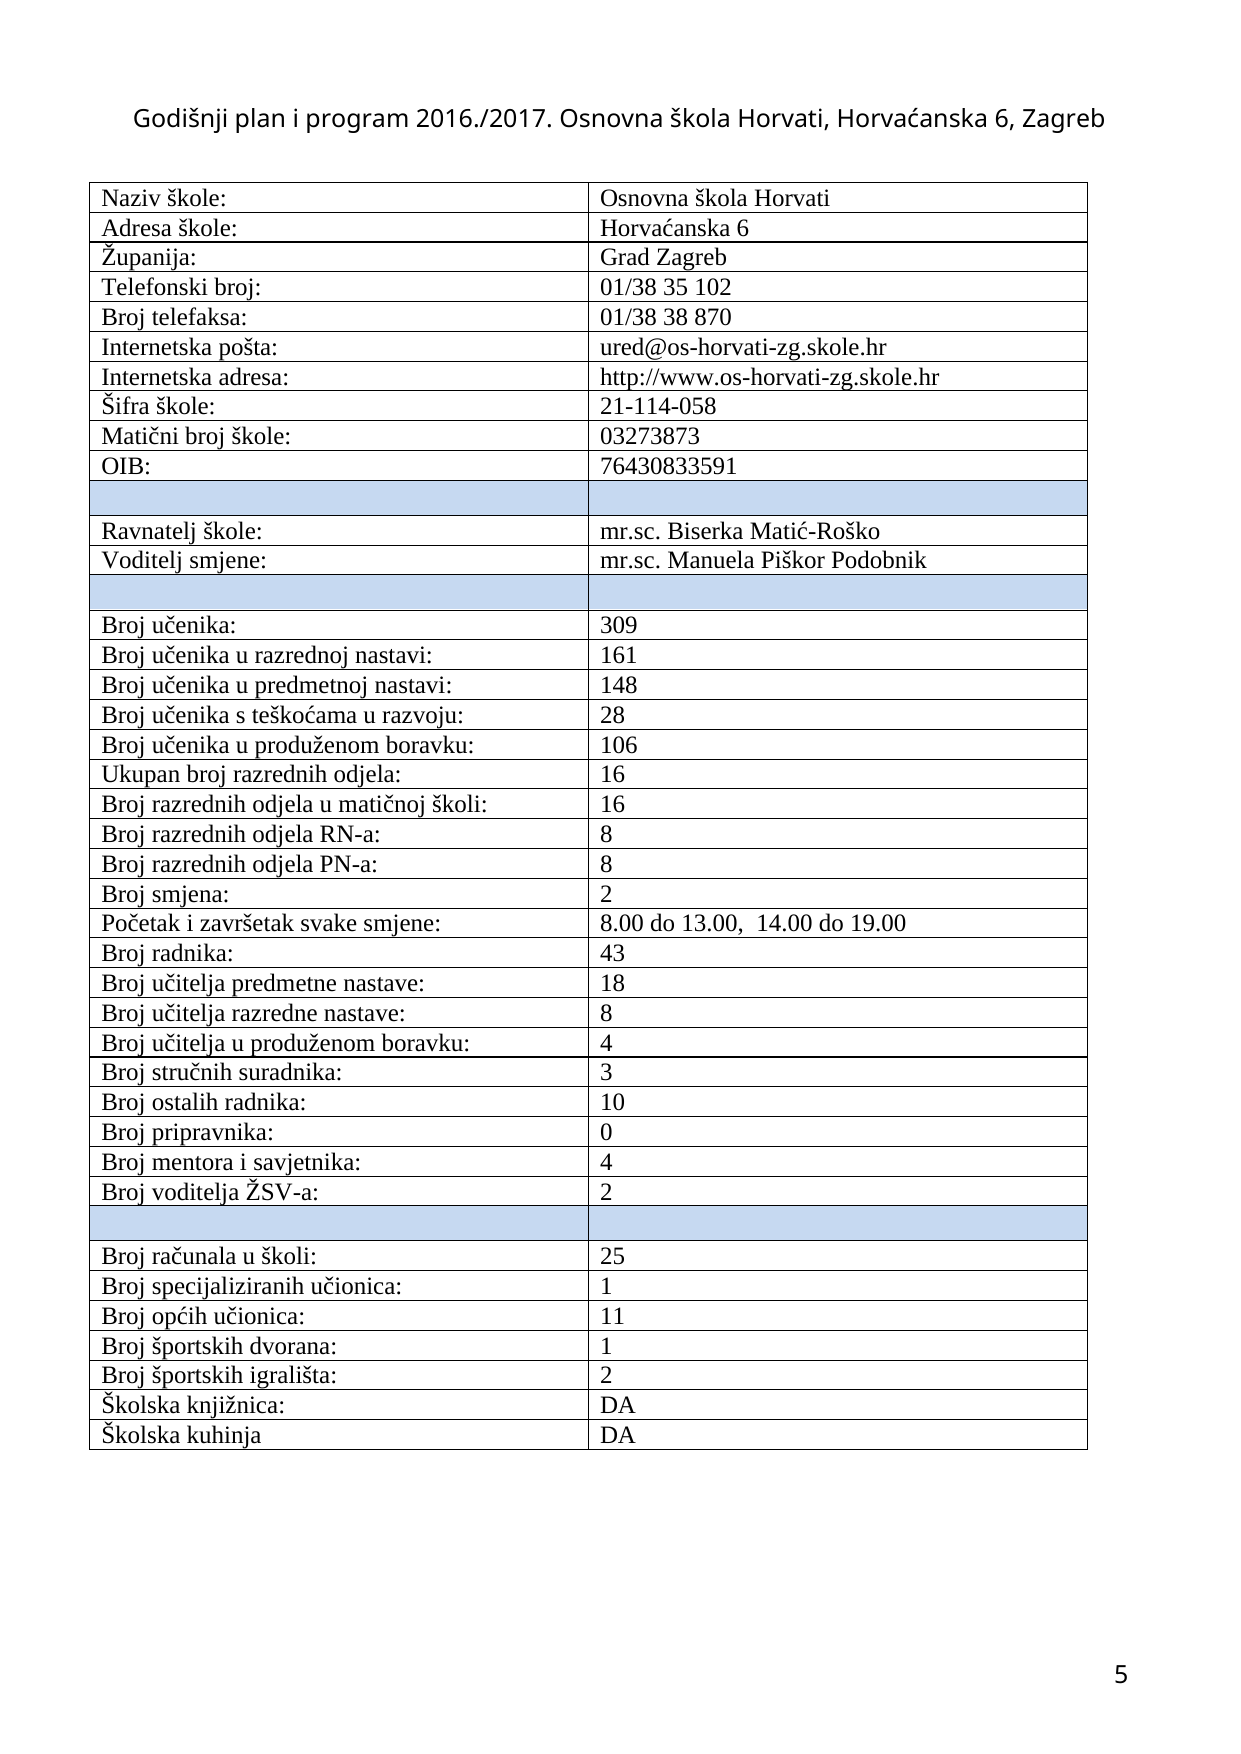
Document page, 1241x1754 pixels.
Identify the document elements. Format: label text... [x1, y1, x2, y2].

table_cell Broj učenika s teškoćama u razvoju: [90, 700, 588, 729]
table_cell Broj telefaksa: [90, 302, 588, 331]
table_cell Adresa škole: [90, 213, 588, 241]
table_cell 2 [589, 1177, 1087, 1205]
table_cell Broj učitelja razredne nastave: [90, 998, 588, 1027]
table_cell Broj ostalih radnika: [90, 1087, 588, 1116]
table_cell Broj učenika u razrednoj nastavi: [90, 640, 588, 669]
table_cell 2 [589, 1361, 1087, 1389]
table_cell mr.sc. Biserka Matić-Roško [589, 516, 1087, 544]
table_cell Broj učitelja predmetne nastave: [90, 968, 588, 997]
table_cell Telefonski broj: [90, 272, 588, 301]
table_cell 1 [589, 1271, 1087, 1300]
table_cell Početak i završetak svake smjene: [90, 909, 588, 937]
table_cell http://www.os-horvati-zg.skole.hr [589, 362, 1087, 390]
table_cell 43 [589, 938, 1087, 967]
table_cell 4 [589, 1028, 1087, 1056]
table_cell Broj računala u školi: [90, 1241, 588, 1270]
table_cell Broj učenika u predmetnoj nastavi: [90, 670, 588, 699]
table_cell Broj mentora i savjetnika: [90, 1147, 588, 1176]
table_cell Broj učenika u produženom boravku: [90, 730, 588, 758]
table_cell [90, 1206, 588, 1240]
table_cell [90, 575, 588, 609]
table_cell 8.00 do 13.00, 14.00 do 19.00 [589, 909, 1087, 937]
table_cell 16 [589, 760, 1087, 788]
table_cell 0 [589, 1117, 1087, 1146]
table_cell 76430833591 [589, 451, 1087, 480]
table_cell Broj učitelja u produženom boravku: [90, 1028, 588, 1056]
table_cell 21-114-058 [589, 391, 1087, 420]
table_cell Broj razrednih odjela u matičnoj školi: [90, 789, 588, 818]
table_cell Broj razrednih odjela PN-a: [90, 849, 588, 878]
table_cell Broj razrednih odjela RN-a: [90, 819, 588, 848]
table_cell Broj stručnih suradnika: [90, 1058, 588, 1086]
table_cell 8 [589, 998, 1087, 1027]
table_cell ured@os-horvati-zg.skole.hr [589, 332, 1087, 361]
table_cell 8 [589, 849, 1087, 878]
table_cell 03273873 [589, 421, 1087, 450]
table_cell Broj učenika: [90, 611, 588, 639]
table_cell Ravnatelj škole: [90, 516, 588, 544]
table_header Osnovna škola Horvati [589, 183, 1087, 212]
table_header Naziv škole: [90, 183, 588, 212]
table_cell 01/38 38 870 [589, 302, 1087, 331]
table_cell Internetska adresa: [90, 362, 588, 390]
table_cell 161 [589, 640, 1087, 669]
table_cell Broj općih učionica: [90, 1301, 588, 1330]
table_cell 18 [589, 968, 1087, 997]
table_cell OIB: [90, 451, 588, 480]
table_cell mr.sc. Manuela Piškor Podobnik [589, 546, 1087, 574]
table_cell [589, 575, 1087, 609]
table_cell Školska knjižnica: [90, 1390, 588, 1419]
table_cell 1 [589, 1331, 1087, 1359]
table_cell DA [589, 1420, 1087, 1449]
table_cell 01/38 35 102 [589, 272, 1087, 301]
table_cell 28 [589, 700, 1087, 729]
table_cell Internetska pošta: [90, 332, 588, 361]
table_cell 3 [589, 1058, 1087, 1086]
table_cell Matični broj škole: [90, 421, 588, 450]
table_cell [90, 481, 588, 515]
table_cell Broj športskih dvorana: [90, 1331, 588, 1359]
table_cell Broj specijaliziranih učionica: [90, 1271, 588, 1300]
table_cell 10 [589, 1087, 1087, 1116]
table_cell 309 [589, 611, 1087, 639]
table_cell Broj voditelja ŽSV-a: [90, 1177, 588, 1205]
table_cell DA [589, 1390, 1087, 1419]
table_cell 16 [589, 789, 1087, 818]
table_cell 11 [589, 1301, 1087, 1330]
table_cell Ukupan broj razrednih odjela: [90, 760, 588, 788]
table_cell 4 [589, 1147, 1087, 1176]
table_cell 2 [589, 879, 1087, 907]
table_cell Voditelj smjene: [90, 546, 588, 574]
table_cell Broj športskih igrališta: [90, 1361, 588, 1389]
table_cell 25 [589, 1241, 1087, 1270]
table_cell Broj smjena: [90, 879, 588, 907]
table_cell Grad Zagreb [589, 243, 1087, 271]
table_cell Županija: [90, 243, 588, 271]
table_cell [589, 481, 1087, 515]
table_cell Horvaćanska 6 [589, 213, 1087, 241]
table_cell Šifra škole: [90, 391, 588, 420]
table_cell Školska kuhinja [90, 1420, 588, 1449]
table_cell [589, 1206, 1087, 1240]
table_cell 106 [589, 730, 1087, 758]
table_cell Broj radnika: [90, 938, 588, 967]
table_cell 148 [589, 670, 1087, 699]
table_cell Broj pripravnika: [90, 1117, 588, 1146]
table_cell 8 [589, 819, 1087, 848]
